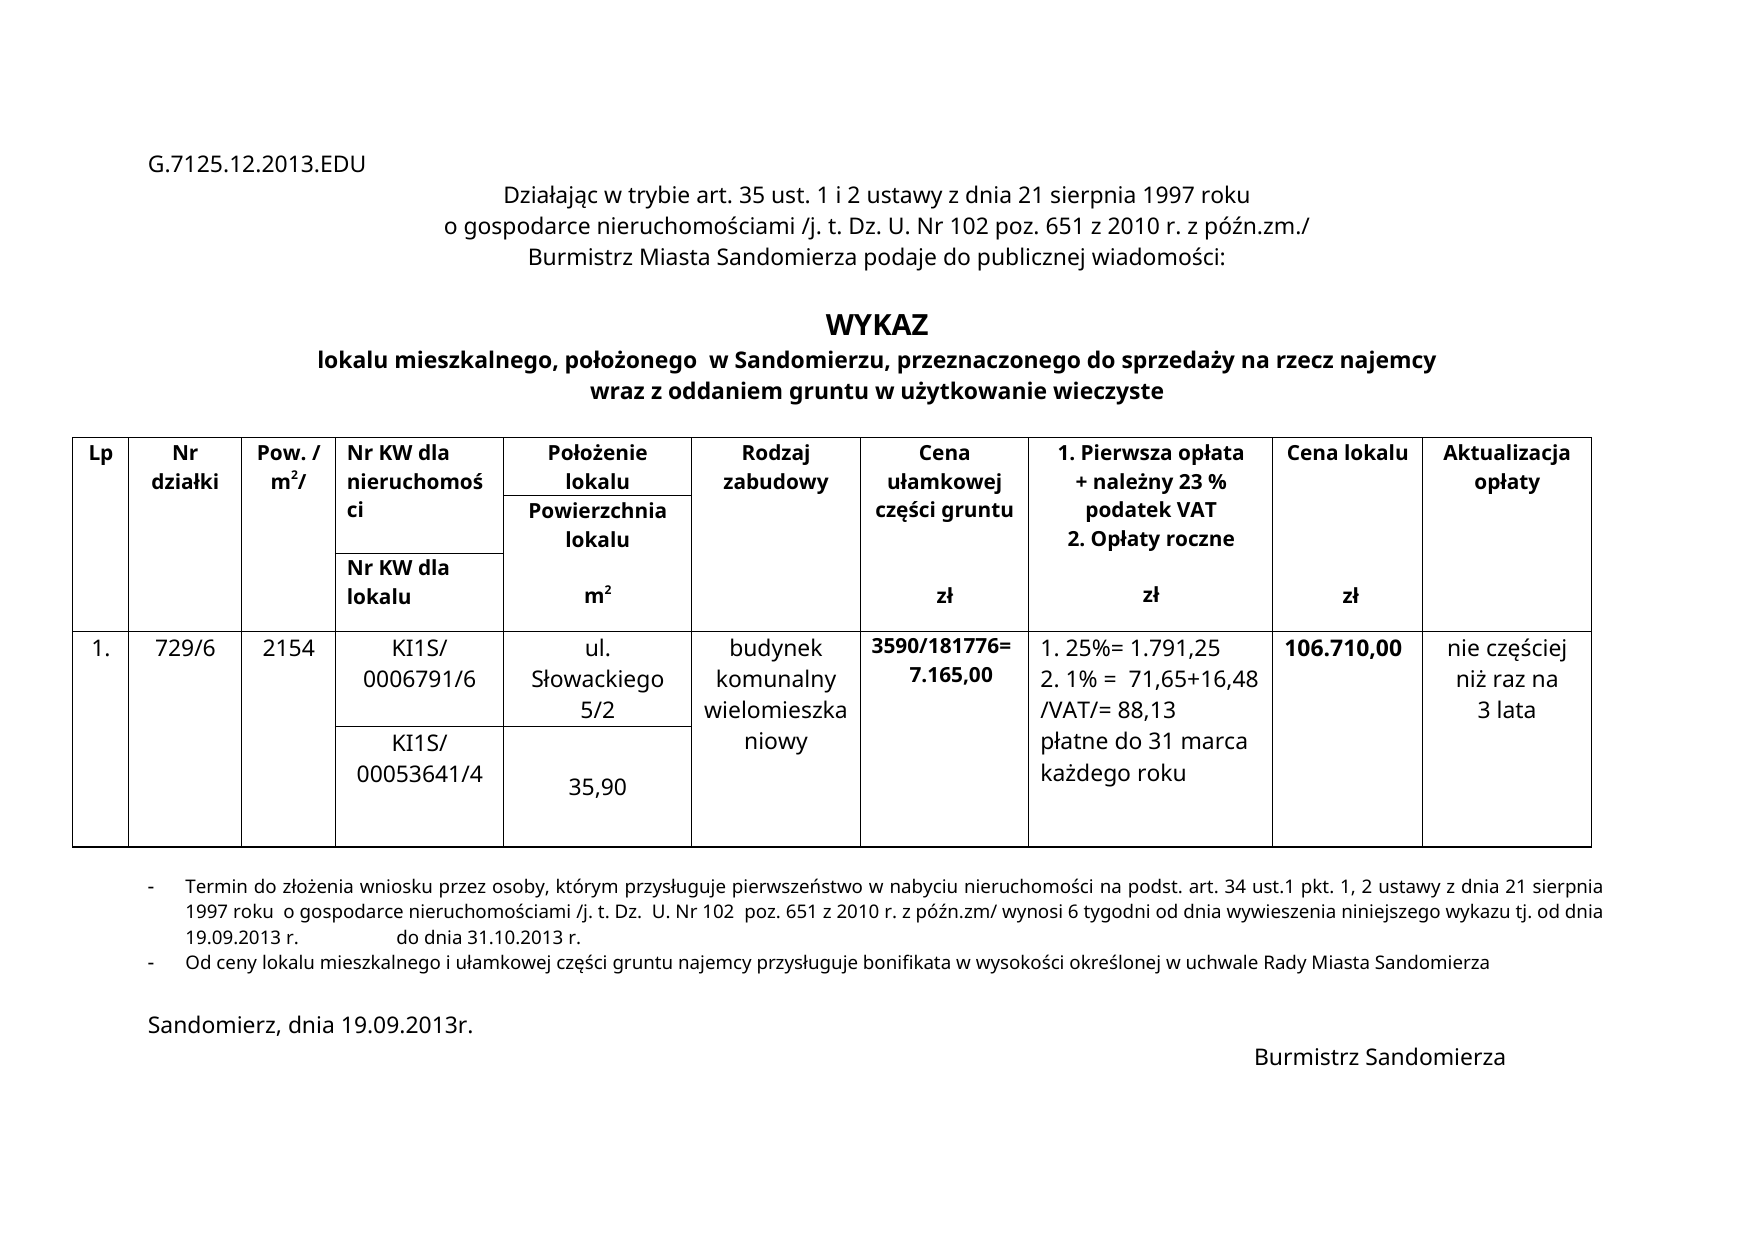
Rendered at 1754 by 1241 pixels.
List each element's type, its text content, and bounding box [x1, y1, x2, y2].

table_header Cena ułamkowej części gruntu zł [861, 438, 1028, 631]
table_cell 35,90 [504, 727, 691, 846]
table_header Lp [73, 438, 128, 631]
text Sandomierz, dnia 19.09.2013r. [148, 1009, 1606, 1040]
text wraz z oddaniem gruntu w użytkowanie wieczyste [148, 375, 1606, 406]
text Burmistrz Miasta Sandomierza podaje do publicznej wiadomości: [148, 241, 1606, 273]
table_cell 2154 [242, 632, 335, 846]
table_cell Powierzchnia lokalu m2 [504, 496, 691, 631]
table_header 1. Pierwsza opłata + należny 23 % podatek VAT 2. Opłaty roczne zł [1029, 438, 1272, 631]
table_cell 729/6 [129, 632, 241, 846]
text o gospodarce nieruchomościami /j. t. Dz. U. Nr 102 poz. 651 z 2010 r. z późn.zm./ [148, 210, 1606, 241]
table_cell 1. 25%= 1.791,25 2. 1% = 71,65+16,48 /VAT/= 88,13 płatne do 31 marca każdego roku [1029, 632, 1272, 846]
table_header Cena lokalu zł [1273, 438, 1422, 631]
table_header Pow. /m2/ [242, 438, 335, 631]
text lokalu mieszkalnego, położonego w Sandomierzu, przeznaczonego do sprzedaży na rzecz najemcy [148, 343, 1606, 375]
text G.7125.12.2013.EDU [148, 148, 1606, 179]
table_cell 1. [73, 632, 128, 846]
text WYKAZ [148, 304, 1606, 343]
table_cell 3590/181776= 7.165,00 [861, 632, 1028, 846]
table_header Położenie lokalu [504, 438, 691, 495]
table_cell KI1S/00053641/4 [336, 727, 503, 846]
table_cell Nr KW dla lokalu [336, 554, 503, 631]
text Działając w trybie art. 35 ust. 1 i 2 ustawy z dnia 21 sierpnia 1997 roku [148, 179, 1606, 210]
table_header Aktualizacja opłaty [1423, 438, 1591, 631]
table_header Nr KW dla nieruchomości [336, 438, 503, 552]
table_header Nr działki [129, 438, 241, 631]
list Termin do złożenia wniosku przez osoby, którym przysługuje pierwszeństwo w nabyciu nieruchomości na podst. art. 34 ust.1 pkt. 1, 2 ustawy z dnia 21 sierpnia 1997 roku o gospodarce nieruchomościami /j. t. Dz. U. Nr 102 poz. 651 z 2010 r. z późn.zm/ wynosi 6 tygodni od dnia wywieszenia niniejszego wykazu tj. od dnia 19.09.2013 r. do dnia 31.10.2013 r. [148, 873, 1606, 949]
table_cell KI1S/0006791/6 [336, 632, 503, 726]
table_cell budynek komunalny wielomieszka niowy [692, 632, 860, 846]
table_cell nie częściej niż raz na 3 lata [1423, 632, 1591, 846]
list Od ceny lokalu mieszkalnego i ułamkowej części gruntu najemcy przysługuje bonifikata w wysokości określonej w uchwale Rady Miasta Sandomierza [148, 949, 1606, 975]
text Burmistrz Sandomierza [148, 1040, 1606, 1072]
table_cell ul. Słowackiego 5/2 [504, 632, 691, 726]
table_header Rodzaj zabudowy [692, 438, 860, 631]
table_cell 106.710,00 [1273, 632, 1422, 846]
